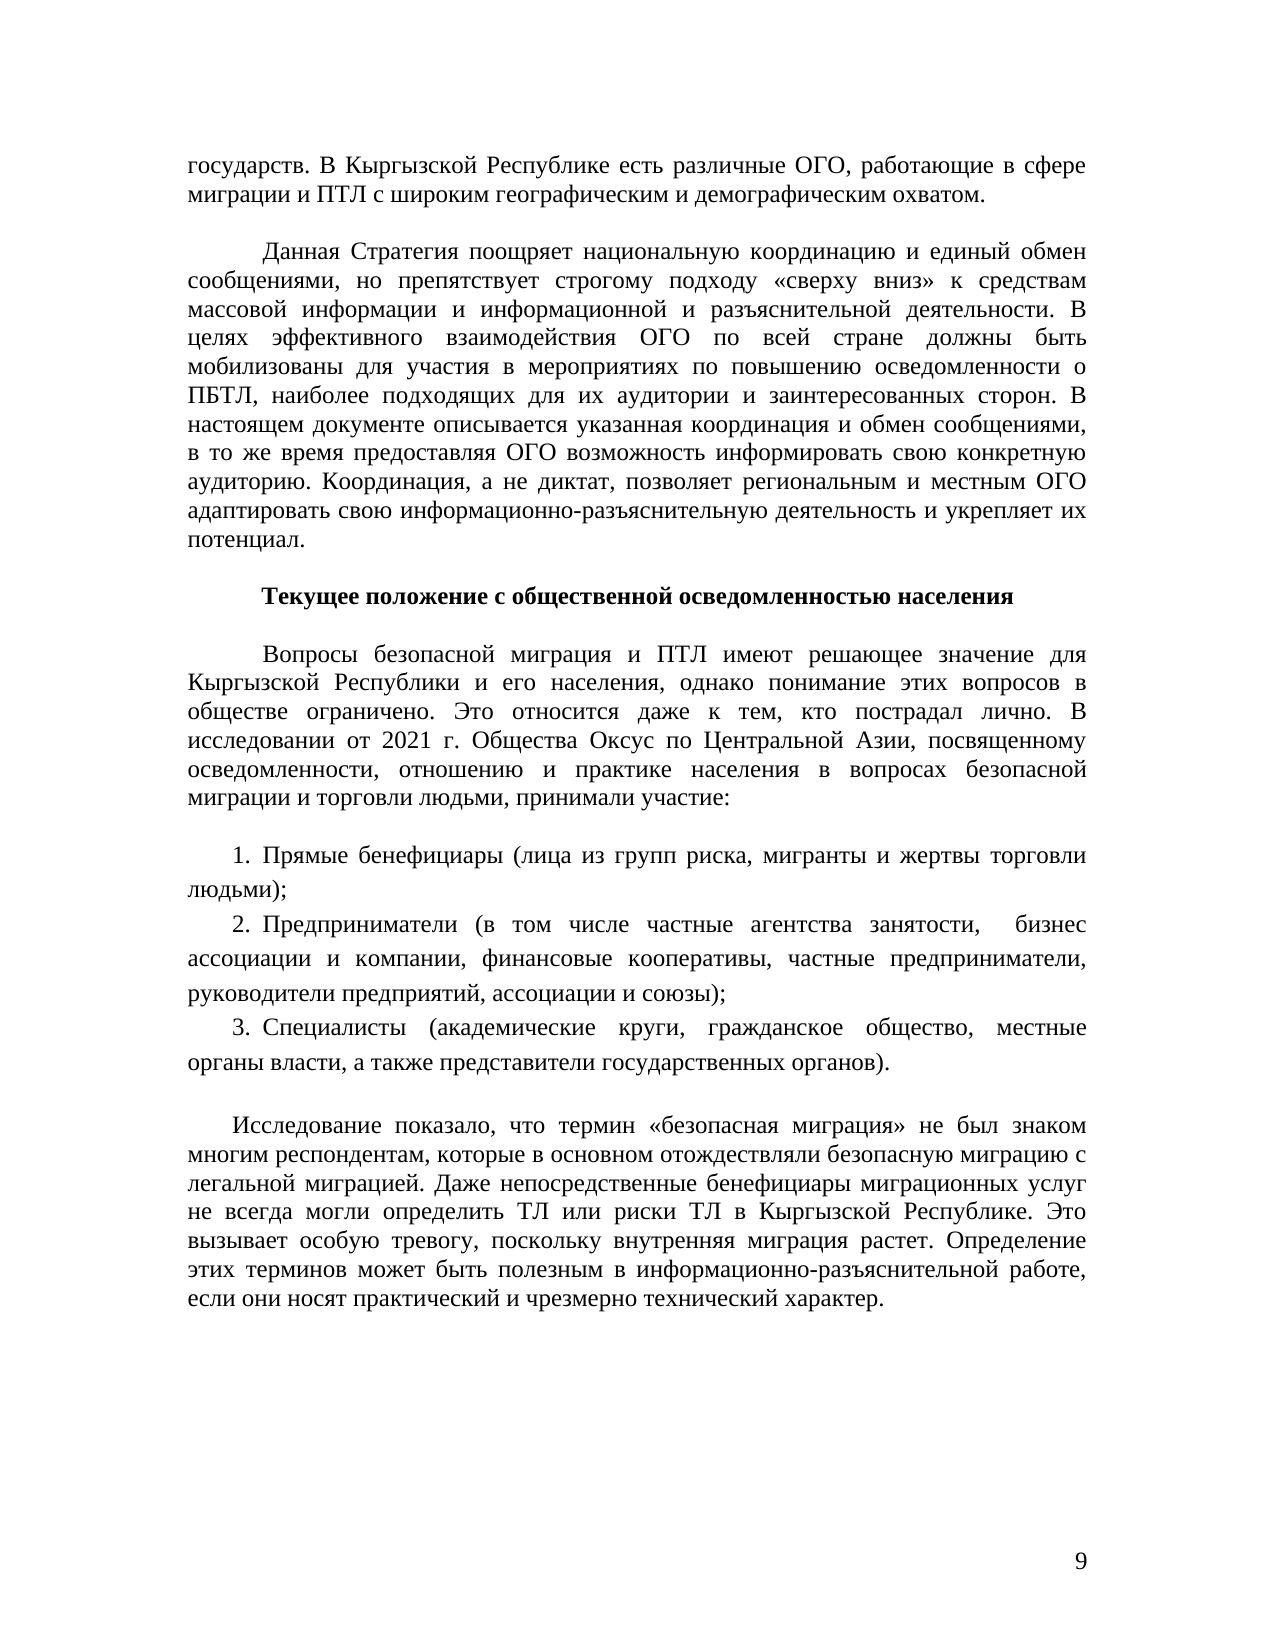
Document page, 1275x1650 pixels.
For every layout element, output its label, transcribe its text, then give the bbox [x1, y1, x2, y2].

list Специалисты (академические круги, гражданское общество, местные органы власти, а также представители государственных органов). [187, 1012, 1087, 1076]
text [187, 150, 1087, 207]
text Данная Стратегия поощряет национальную координацию и единый обмен сообщениями, но препятствует строгому подходу «сверху вниз» к средствам массовой информации и информационной и разъяснительной деятельности. В целях эффективного взаимодействия ОГО по всей стране должны быть мобилизованы для участия в мероприятиях по повышению осведомленности о ПБТЛ, наиболее подходящих для их аудитории и заинтересованных сторон. В настоящем документе описывается указанная координация и обмен сообщениями, в то же время предоставляя ОГО возможность информировать свою конкретную аудиторию. Координация, а не диктат, позволяет региональным и местным ОГО адаптировать свою информационно-разъяснительную деятельность и укрепляет их потенциал. [187, 236, 1087, 552]
text Текущее положение с общественной осведомленностью населения [187, 581, 1087, 610]
list Прямые бенефициары (лица из групп риска, мигранты и жертвы торговли людьми); [187, 840, 1087, 903]
text Вопросы безопасной миграция и ПТЛ имеют решающее значение для Кыргызской Республики и его населения, однако понимание этих вопросов в обществе ограничено. Это относится даже к тем, кто пострадал лично. В исследовании от 2021 г. Общества Оксус по Центральной Азии, посвященному осведомленности, отношению и практике населения в вопросах безопасной миграции и торговли людьми, принимали участие: [187, 639, 1087, 811]
list Предприниматели (в том числе частные агентства занятости, бизнес ассоциации и компании, финансовые кооперативы, частные предприниматели, руководители предприятий, ассоциации и союзы); [187, 909, 1087, 1007]
text Исследование показало, что термин «безопасная миграция» не был знаком многим респондентам, которые в основном отождествляли безопасную миграцию с легальной миграцией. Даже непосредственные бенефициары миграционных услуг не всегда могли определить ТЛ или риски ТЛ в Кыргызской Республике. Это вызывает особую тревогу, поскольку внутренняя миграция растет. Определение этих терминов может быть полезным в информационно-разъяснительной работе, если они носят практический и чрезмерно технический характер. [187, 1110, 1087, 1311]
